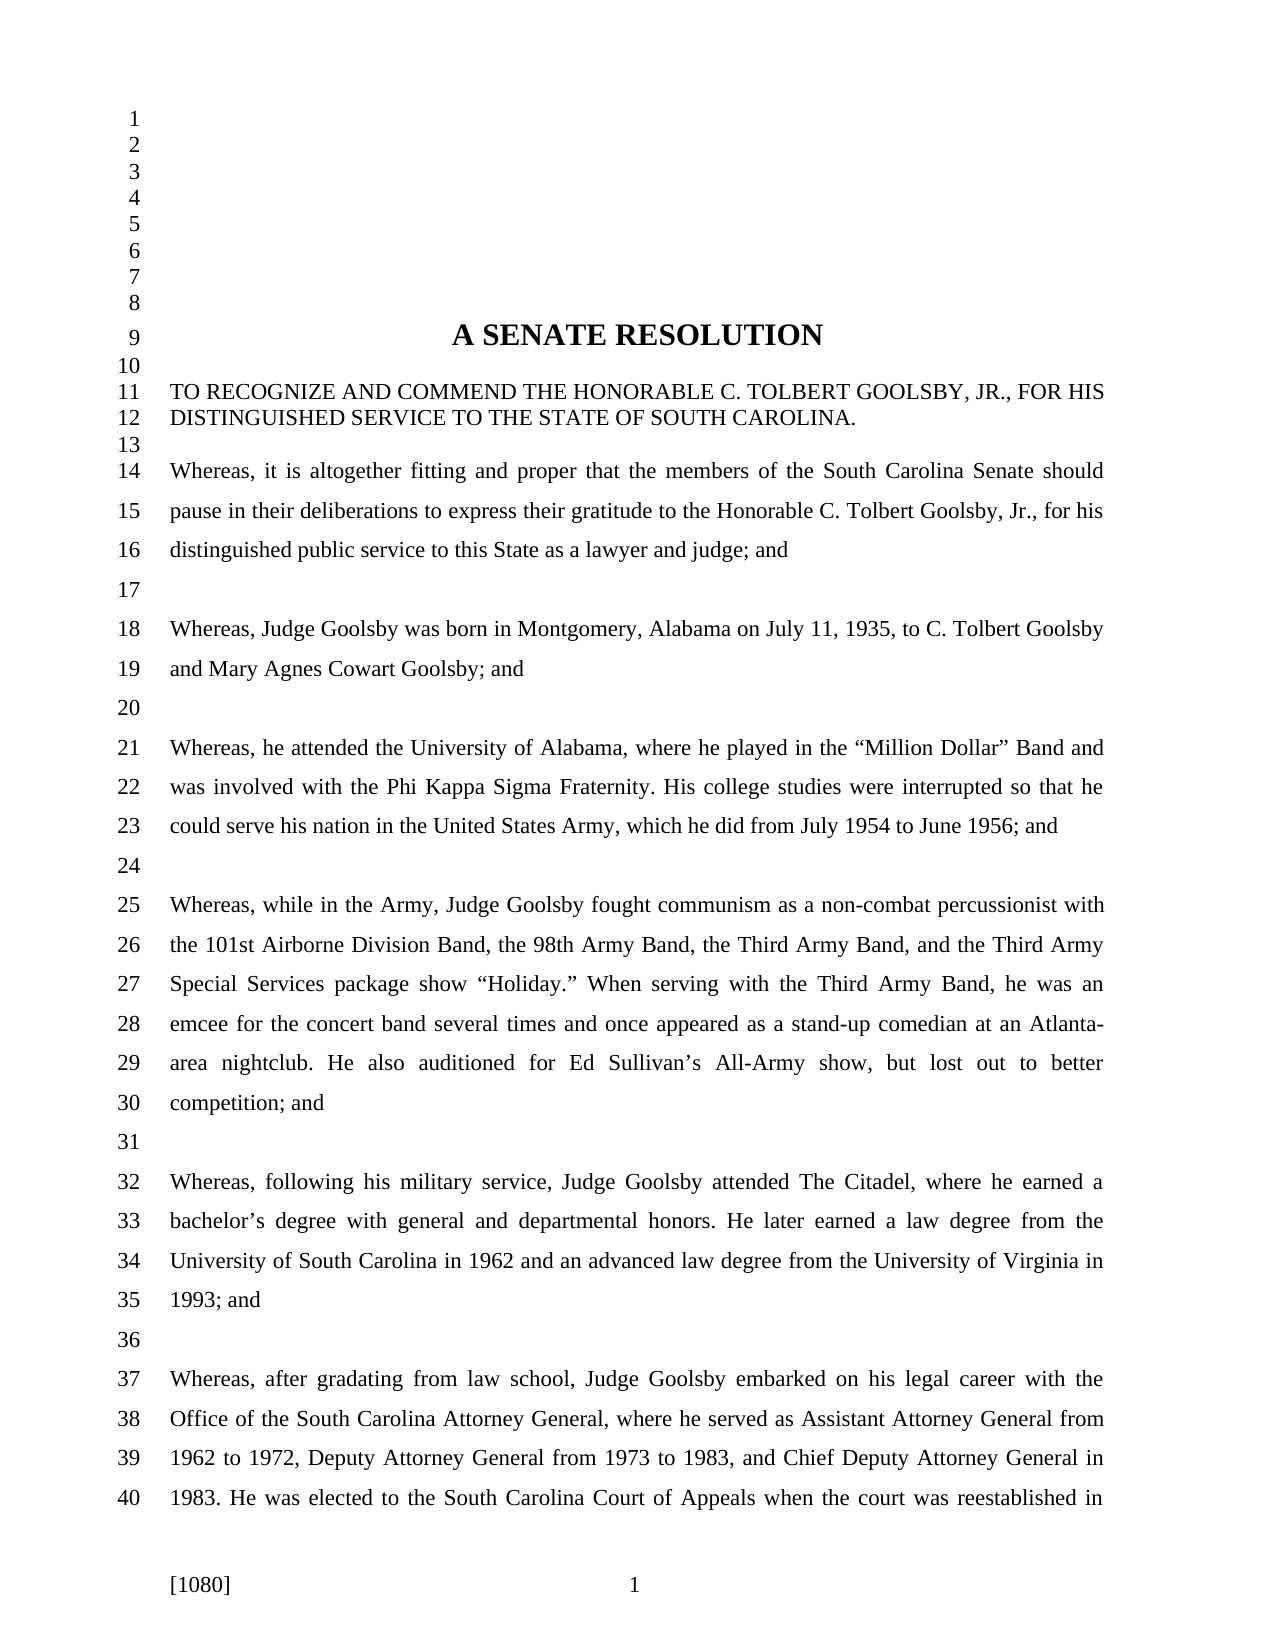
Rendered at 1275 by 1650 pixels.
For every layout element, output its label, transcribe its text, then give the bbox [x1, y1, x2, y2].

text Whereas, it is altogether fitting and proper that the members of the South Carolina Senate should pause in their deliberations to express their gratitude to the Honorable C. Tolbert Goolsby, Jr., for his distinguished public service to this State as a lawyer and judge; and [169, 457, 1106, 562]
text Whereas, he attended the University of Alabama, where he played in the “Million Dollar” Band and was involved with the Phi Kappa Sigma Fraternity. His college studies were interrupted so that he could serve his nation in the United States Army, which he did from July 1954 to June 1956; and [169, 733, 1106, 839]
text A RESOLUTION [169, 316, 1106, 352]
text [169, 1365, 1106, 1510]
text Whereas, while in the Army, Judge Goolsby fought communism as a non-combat percussionist with the 101st Airborne Division Band, the 98th Army Band, the Third Army Band, and the Third Army Special Services package show “Holiday.” When serving with the Third Army Band, he was an emcee for the concert band several times and once appeared as a stand-up comedian at an Atlanta-area nightclub. He also auditioned for Ed Sullivan’s All-Army show, but lost out to better competition; and [169, 891, 1106, 1115]
text Whereas, Judge Goolsby was born in Montgomery, Alabama on July 11, 1935, to C. Tolbert Goolsby and Mary Agnes Cowart Goolsby; and [169, 615, 1106, 681]
text Whereas, following his military service, Judge Goolsby attended The Citadel, where he earned a bachelor’s degree with general and departmental honors. He later earned a law degree from the University of South Carolina in 1962 and an advanced law degree from the University of Virginia in 1993; and [169, 1168, 1106, 1313]
